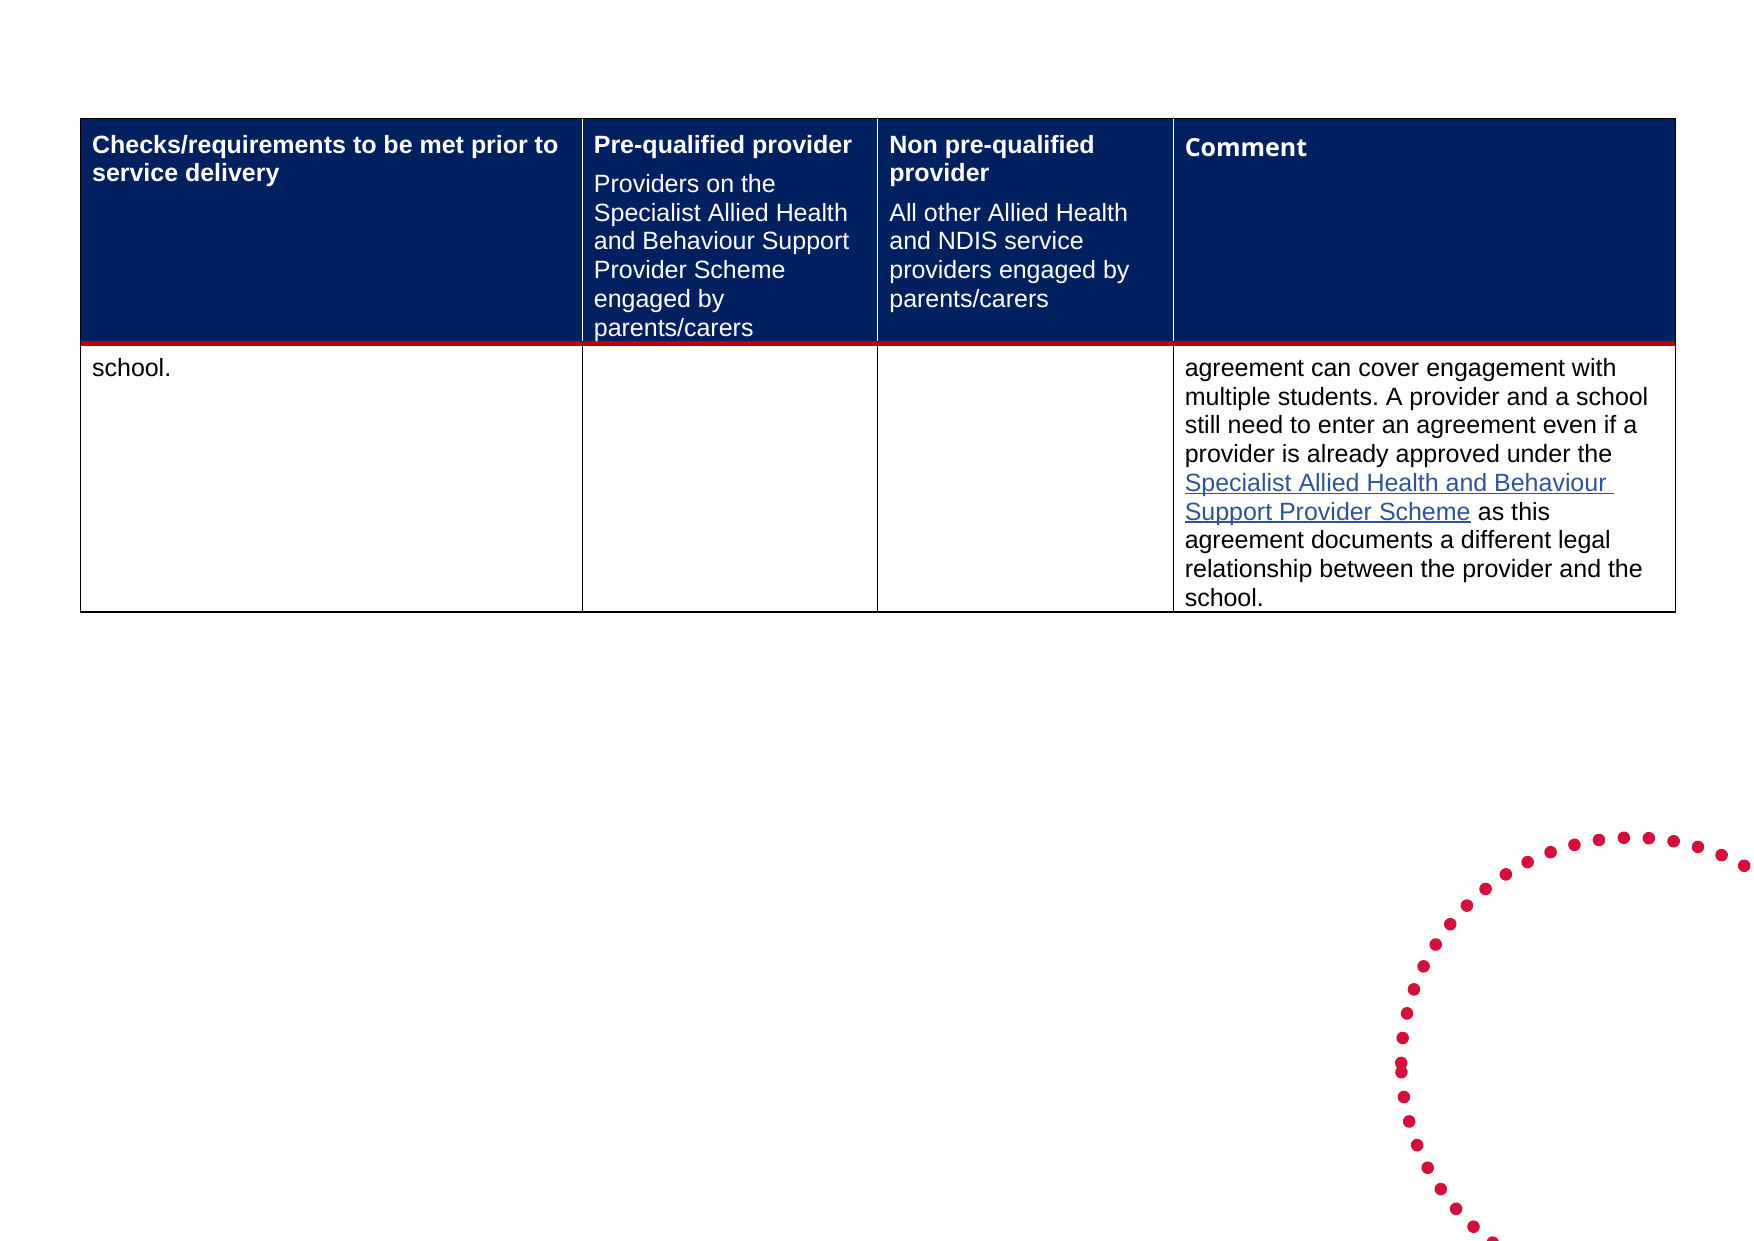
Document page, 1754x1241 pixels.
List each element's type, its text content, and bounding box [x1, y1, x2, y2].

table_cell The provider has entered into an External Provider Engagement Agreement with the school. [81, 346, 582, 611]
table_header Comment [1174, 119, 1675, 341]
table_header Checks/requirements to be met prior to service delivery [81, 119, 582, 341]
table_header Pre-qualified provider Providers on the Specialist Allied Health and Behaviour Support Provider Scheme engaged by parents/carers [583, 119, 877, 341]
table_header Non pre-qualified provider All other Allied Health and NDIS service providers engaged by parents/carers [878, 119, 1173, 341]
